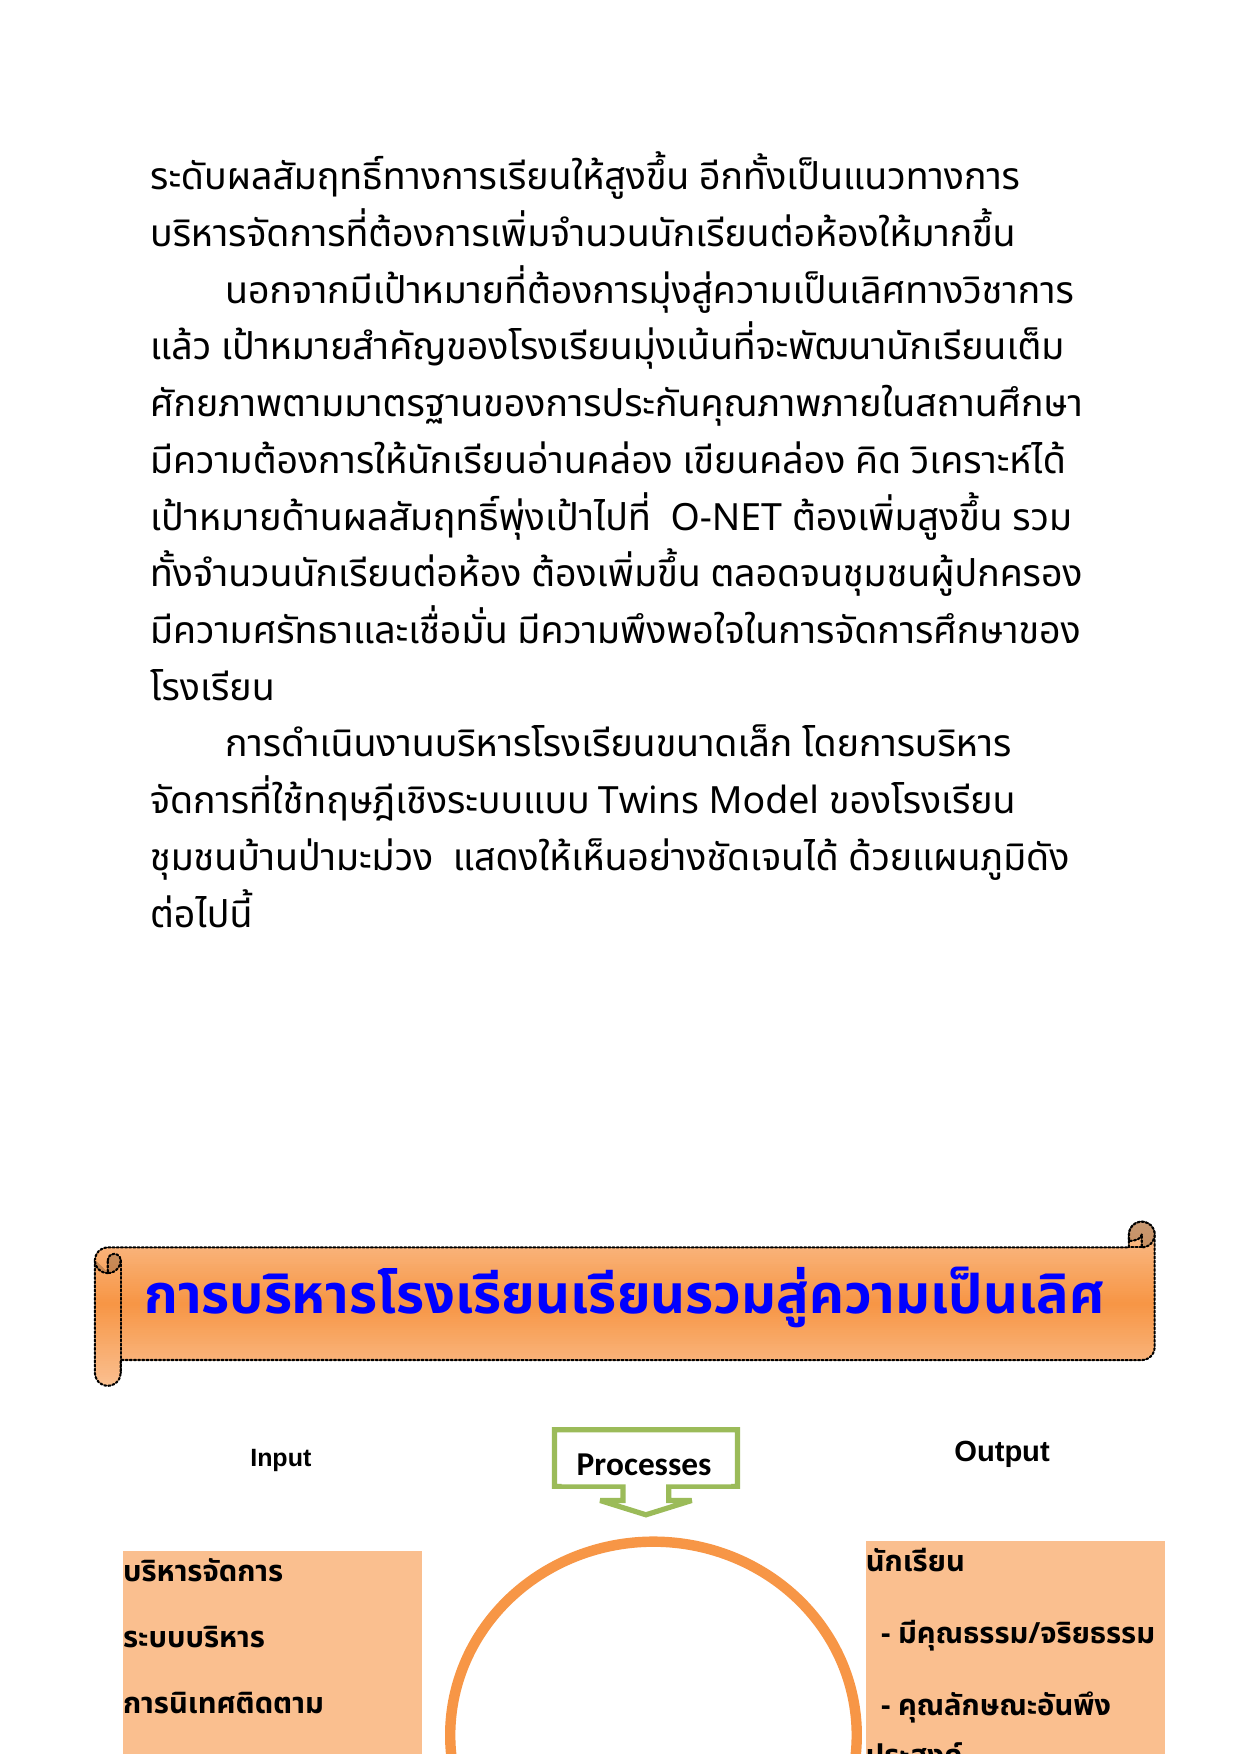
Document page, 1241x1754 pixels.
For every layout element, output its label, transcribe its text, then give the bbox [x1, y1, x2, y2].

text การดำเนินงานบริหารโรงเรียนขนาดเล็ก โดยการบริหารจัดการที่ใช้ทฤษฎีเชิงระบบแบบTwins Model ของโรงเรียนชุมชนบ้านป่ามะม่วง แสดงให้เห็นอย่างชัดเจนได้ ด้วยแผนภูมิดังต่อไปนี้ [150, 717, 1090, 944]
text นอกจากมีเป้าหมายที่ต้องการมุ่งสู่ความเป็นเลิศทางวิชาการแล้ว เป้าหมายสำคัญของโรงเรียนมุ่งเน้นที่จะพัฒนานักเรียนเต็มศักยภาพตามมาตรฐานของการประกันคุณภาพภายในสถานศึกษา มีความต้องการให้นักเรียนอ่านคล่อง เขียนคล่อง คิด วิเคราะห์ได้ เป้าหมายด้านผลสัมฤทธิ์พุ่งเป้าไปที่ O-NET ต้องเพิ่มสูงขึ้น รวมทั้งจำนวนนักเรียนต่อห้อง ต้องเพิ่มขึ้น ตลอดจนชุมชนผู้ปกครองมีความศรัทธาและเชื่อมั่น มีความพึงพอใจในการจัดการศึกษาของโรงเรียน [150, 263, 1090, 717]
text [150, 150, 1090, 263]
